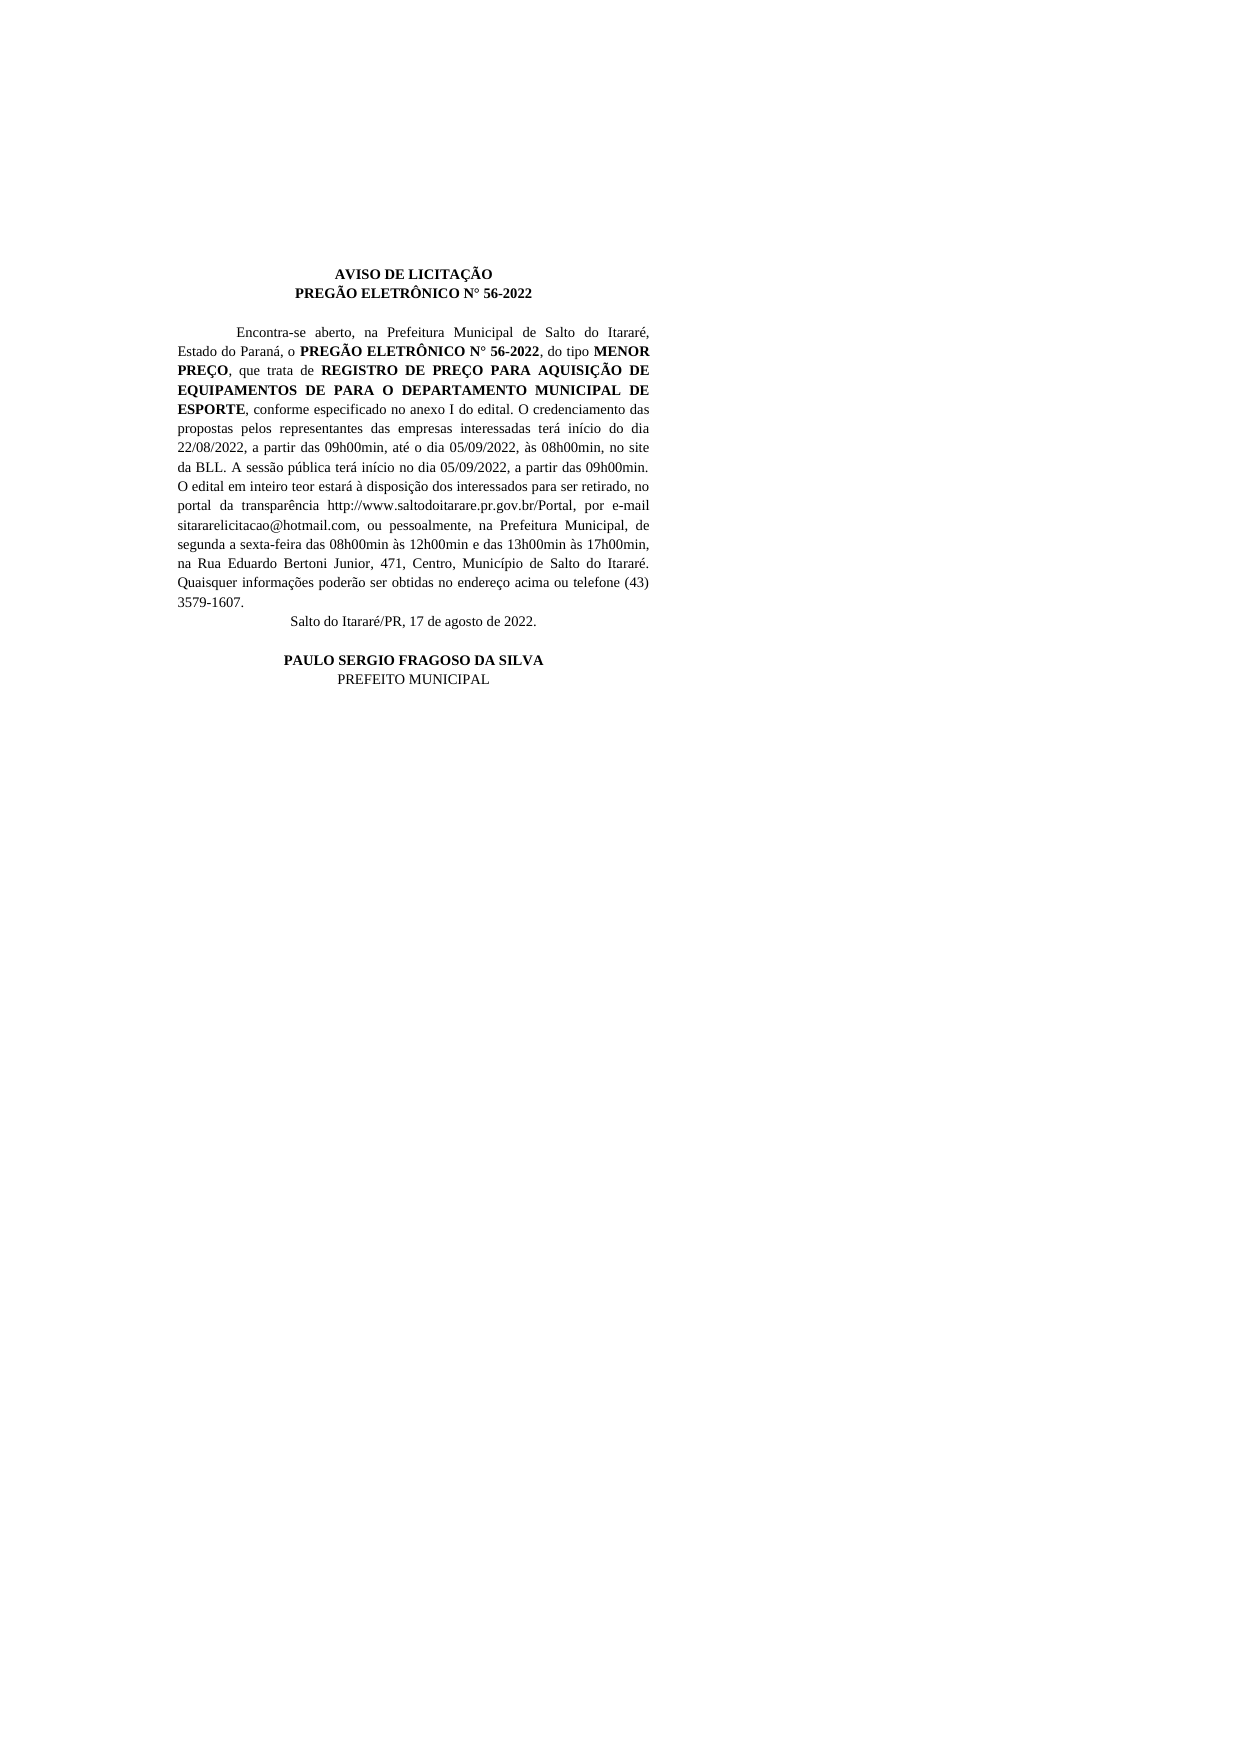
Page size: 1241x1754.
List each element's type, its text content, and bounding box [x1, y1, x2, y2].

text Salto do Itararé/PR, 17 de agosto de 2022. [177, 613, 650, 629]
text AVISO DE LICITAÇÃO [177, 266, 650, 283]
text PAULO SERGIO FRAGOSO DA SILVA [177, 651, 650, 668]
text PREGÃO ELETRÔNICO N° 56-2022 [177, 285, 650, 302]
text PREFEITO MUNICIPAL [177, 671, 650, 687]
text Encontra-se aberto, na Prefeitura Municipal de Salto do Itararé, Estado do Paraná, o PREGÃO ELETRÔNICO N° 56-2022, do tipo MENOR PREÇO, que trata de REGISTRO DE PREÇO PARA AQUISIÇÃO DE EQUIPAMENTOS DE PARA O DEPARTAMENTO MUNICIPAL DE ESPORTE, conforme especificado no anexo I do edital. O credenciamento das propostas pelos representantes das empresas interessadas terá início do dia 22/08/2022, a partir das 09h00min, até o dia 05/09/2022, às 08h00min, no site da BLL. A sessão pública terá início no dia 05/09/2022, a partir das 09h00min. O edital em inteiro teor estará à disposição dos interessados para ser retirado, no portal da transparência http://www.saltodoitarare.pr.gov.br/Portal, por e-mail sitararelicitacao@hotmail.com, ou pessoalmente, na Prefeitura Municipal, de segunda a sexta-feira das 08h00min às 12h00min e das 13h00min às 17h00min, na Rua Eduardo Bertoni Junior, 471, Centro, Município de Salto do Itararé. Quaisquer informações poderão ser obtidas no endereço acima ou telefone (43) 3579-1607. [177, 324, 650, 610]
